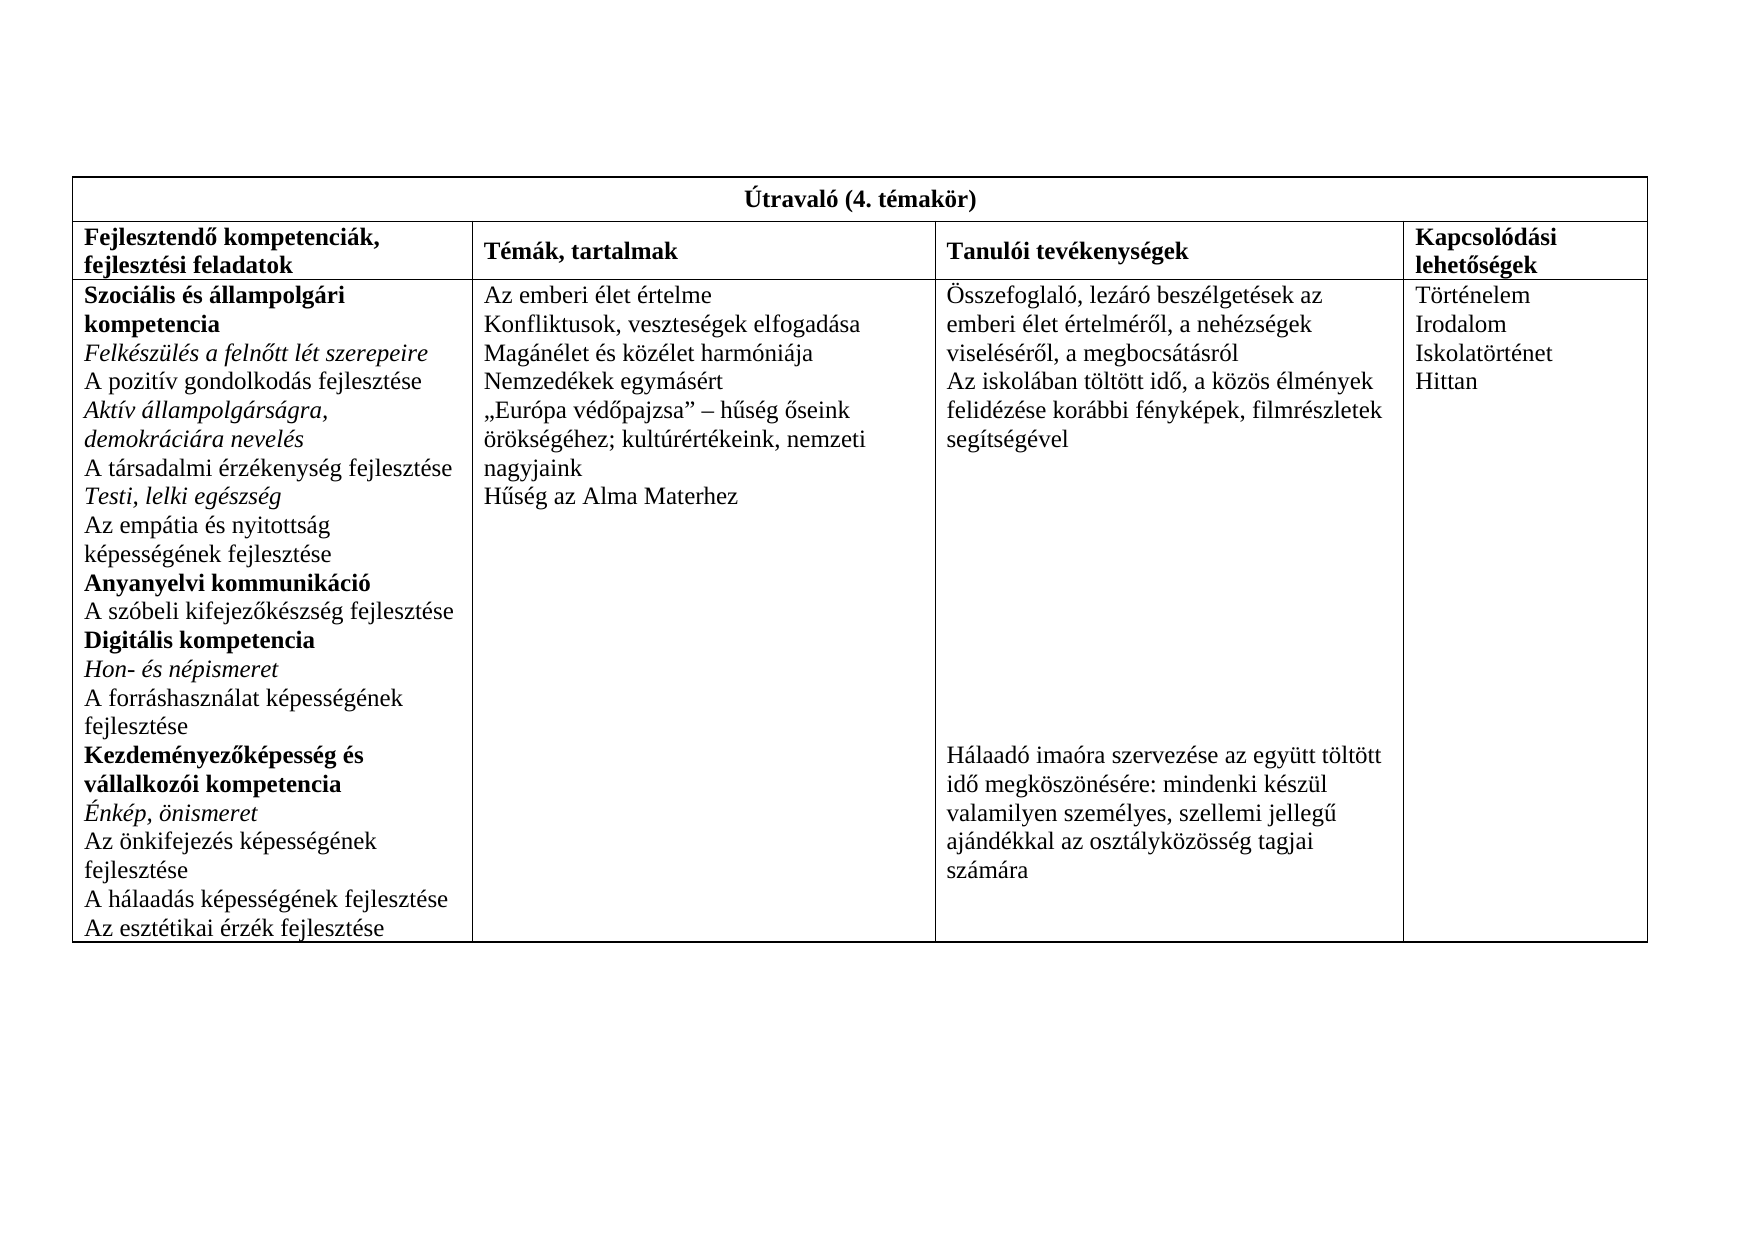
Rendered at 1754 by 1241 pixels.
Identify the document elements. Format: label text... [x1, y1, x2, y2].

table_cell Szociális és állampolgári kompetencia Felkészülés a felnőtt lét szerepeire A pozitív gondolkodás fejlesztése Aktív állampolgárságra, demokráciára nevelés A társadalmi érzékenység fejlesztése Testi, lelki egészség Az empátia és nyitottság képességének fejlesztése Anyanyelvi kommunikáció A szóbeli kifejezőkészség fejlesztése Digitális kompetencia Hon- és népismeret A forráshasználat képességének fejlesztése Kezdeményezőképesség és vállalkozói kompetencia Énkép, önismeret Az önkifejezés képességének fejlesztése A hálaadás képességének fejlesztése Az esztétikai érzék fejlesztése [73, 280, 472, 941]
table_header Útravaló (4. témakör) [73, 178, 1647, 221]
table_cell Történelem Irodalom Iskolatörténet Hittan [1404, 280, 1647, 941]
table_cell Témák, tartalmak [473, 222, 935, 279]
table_cell Összefoglaló, lezáró beszélgetések az emberi élet értelméről, a nehézségek viseléséről, a megbocsátásról Az iskolában töltött idő, a közös élmények felidézése korábbi fényképek, filmrészletek segítségével Hálaadó imaóra szervezése az együtt töltött idő megköszönésére: mindenki készül valamilyen személyes, szellemi jellegű ajándékkal az osztályközösség tagjai számára [936, 280, 1403, 941]
table_cell Fejlesztendő kompetenciák, fejlesztési feladatok [73, 222, 472, 279]
table_cell Tanulói tevékenységek [936, 222, 1403, 279]
table_cell Kapcsolódási lehetőségek [1404, 222, 1647, 279]
table_cell Az emberi élet értelme Konfliktusok, veszteségek elfogadása Magánélet és közélet harmóniája Nemzedékek egymásért „Európa védőpajzsa” – hűség őseink örökségéhez; kultúrértékeink, nemzeti nagyjaink Hűség az Alma Materhez [473, 280, 935, 941]
